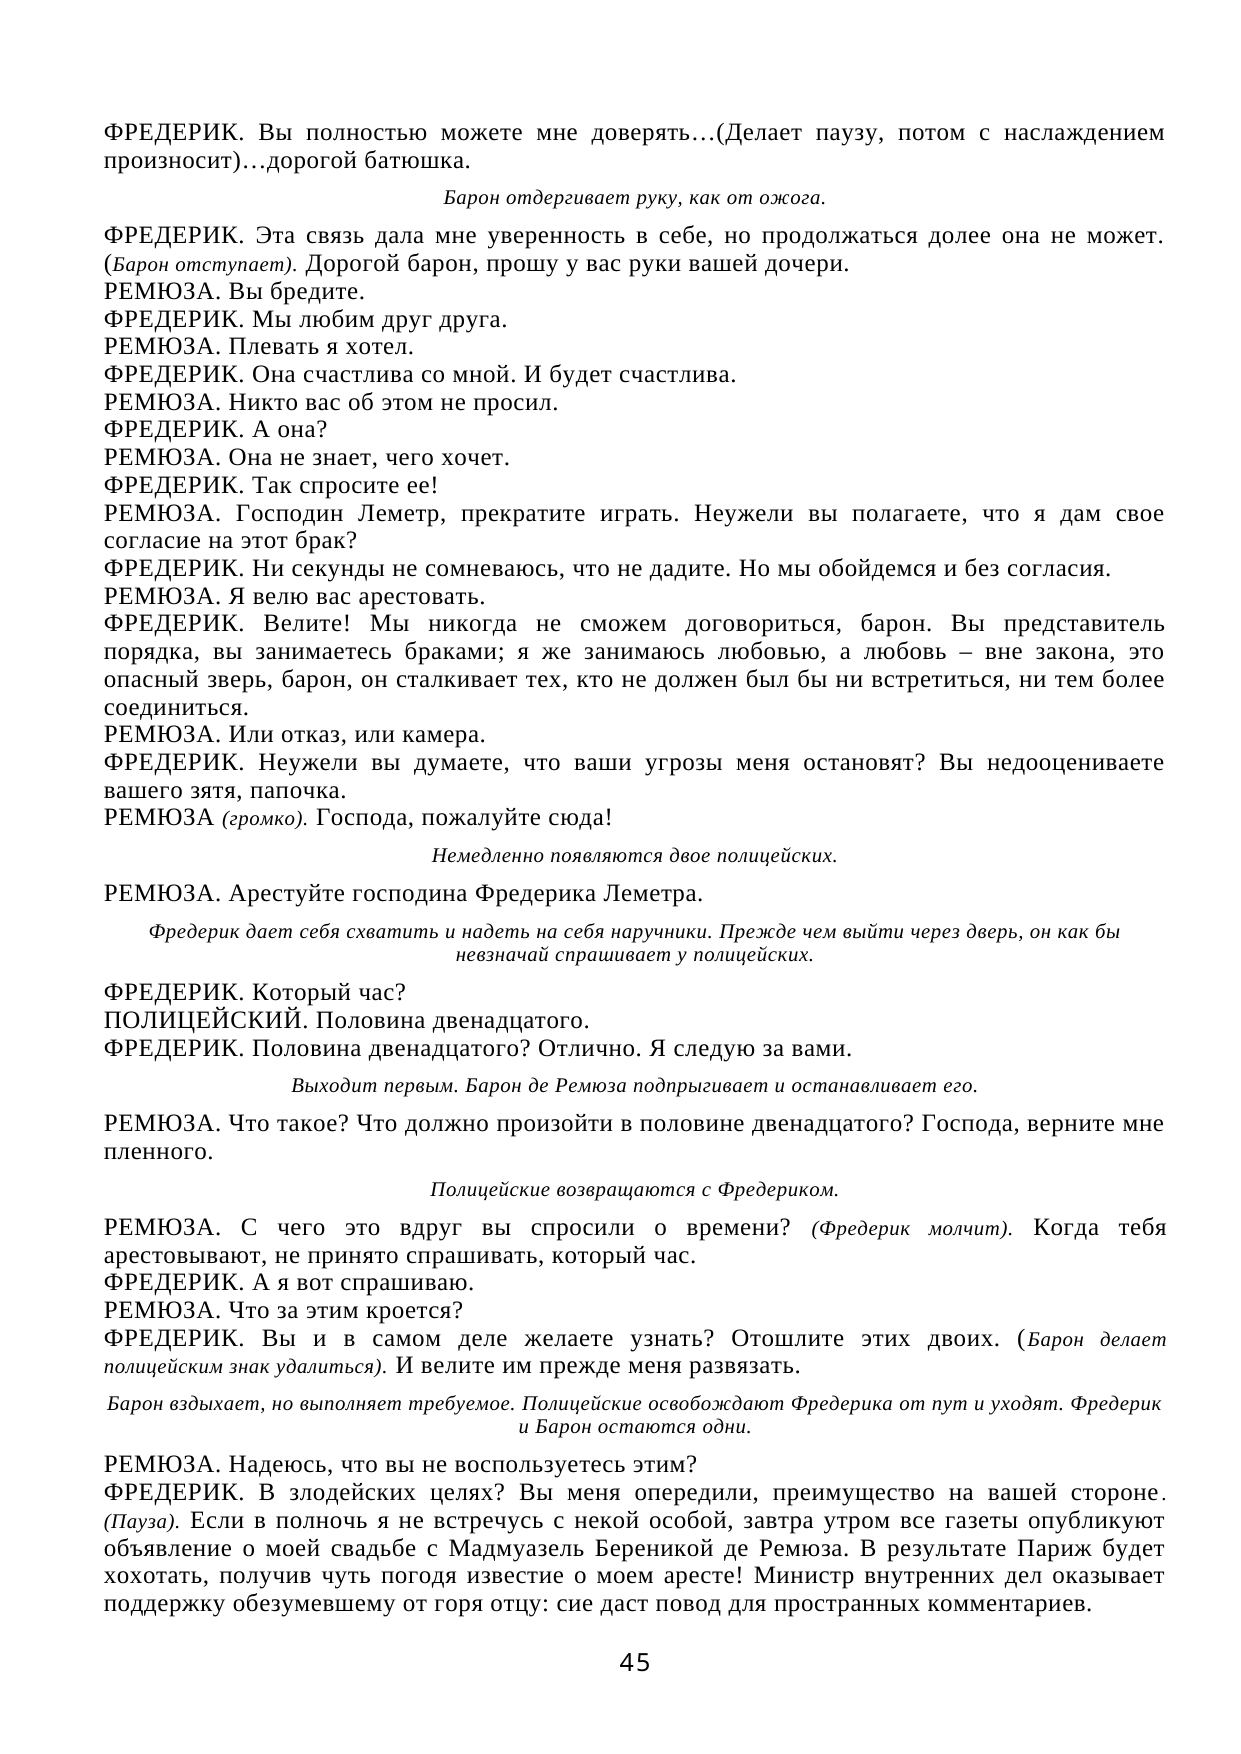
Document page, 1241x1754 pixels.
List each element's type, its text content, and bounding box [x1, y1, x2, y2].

text РЕМЮЗА. Она не знает, чего хочет. [103, 443, 1167, 471]
text ФРЕДЕРИК. Она счастлива со мной. И будет счастлива. [103, 360, 1167, 388]
text ФРЕДЕРИК. Половина двенадцатого? Отлично. Я следую за вами. [103, 1034, 1167, 1061]
text РЕМЮЗА. Вы бредите. [103, 277, 1167, 305]
text ФРЕДЕРИК. Велите! Мы никогда не сможем договориться, барон. Вы представитель порядка, вы занимаетесь браками; я же занимаюсь любовью, а любовь – вне закона, это опасный зверь, барон, он сталкивает тех, кто не должен был бы ни встретиться, ни тем более соединиться. [103, 609, 1167, 720]
text РЕМЮЗА. Плевать я хотел. [103, 332, 1167, 360]
text ФРЕДЕРИК. Вы полностью можете мне доверять…(Делает паузу, потом с наслаждением произносит)…дорогой батюшка. [103, 118, 1167, 173]
text РЕМЮЗА. Что такое? Что должно произойти в половине двенадцатого? Господа, верните мне пленного. [103, 1109, 1167, 1165]
text РЕМЮЗА. Арестуйте господина Фредерика Леметра. [103, 879, 1167, 907]
text ФРЕДЕРИК. А она? [103, 416, 1167, 443]
text РЕМЮЗА. Или отказ, или камера. [103, 720, 1167, 748]
text ФРЕДЕРИК. Который час? [103, 978, 1167, 1006]
text Фредерик дает себя схватить и надеть на себя наручники. Прежде чем выйти через дверь, он как бы невзначай спрашивает у полицейских. [103, 919, 1167, 966]
text РЕМЮЗА. С чего это вдруг вы спросили о времени? (Фредерик молчит). Когда тебя арестовывают, не принято спрашивать, который час. [103, 1213, 1167, 1268]
text РЕМЮЗА (громко). Господа, пожалуйте сюда! [103, 803, 1167, 831]
text РЕМЮЗА. Господин Леметр, прекратите играть. Неужели вы полагаете, что я дам свое согласие на этот брак? [103, 499, 1167, 554]
text РЕМЮЗА. Никто вас об этом не просил. [103, 388, 1167, 416]
text ФРЕДЕРИК. Неужели вы думаете, что ваши угрозы меня остановят? Вы недооцениваете вашего зятя, папочка. [103, 748, 1167, 803]
text ФРЕДЕРИК. Эта связь дала мне уверенность в себе, но продолжаться долее она не может. (Барон отступает). Дорогой барон, прошу у вас руки вашей дочери. [103, 222, 1167, 277]
text Барон вздыхает, но выполняет требуемое. Полицейские освобождают Фредерика от пут и уходят. Фредерик и Барон остаются одни. [103, 1392, 1167, 1438]
text РЕМЮЗА. Что за этим кроется? [103, 1296, 1167, 1324]
text ФРЕДЕРИК. Мы любим друг друга. [103, 305, 1167, 332]
text Выходит первым. Барон де Ремюза подпрыгивает и останавливает его. [103, 1074, 1167, 1097]
text Барон отдергивает руку, как от ожога. [103, 186, 1167, 209]
text ФРЕДЕРИК. Вы и в самом деле желаете узнать? Отошлите этих двоих. (Барон делает полицейским знак удалиться). И велите им прежде меня развязать. [103, 1324, 1167, 1379]
text РЕМЮЗА. Я велю вас арестовать. [103, 582, 1167, 609]
text ПОЛИЦЕЙСКИЙ. Половина двенадцатого. [103, 1006, 1167, 1034]
text ФРЕДЕРИК. Так спросите ее! [103, 471, 1167, 499]
text ФРЕДЕРИК. А я вот спрашиваю. [103, 1268, 1167, 1296]
text Полицейские возвращаются с Фредериком. [103, 1177, 1167, 1201]
text ФРЕДЕРИК. Ни секунды не сомневаюсь, что не дадите. Но мы обойдемся и без согласия. [103, 554, 1167, 582]
text ФРЕДЕРИК. В злодейских целях? Вы меня опередили, преимущество на вашей стороне.(Пауза). Если в полночь я не встречусь с некой особой, завтра утром все газеты опубликуют объявление о моей свадьбе с Мадмуазель Береникой де Ремюза. В результате Париж будет хохотать, получив чуть погодя известие о моем аресте! Министр внутренних дел оказывает поддержку обезумевшему от горя отцу: сие даст повод для пространных комментариев. [103, 1478, 1167, 1617]
text РЕМЮЗА. Надеюсь, что вы не воспользуетесь этим? [103, 1451, 1167, 1478]
text Немедленно появляются двое полицейских. [103, 844, 1167, 867]
